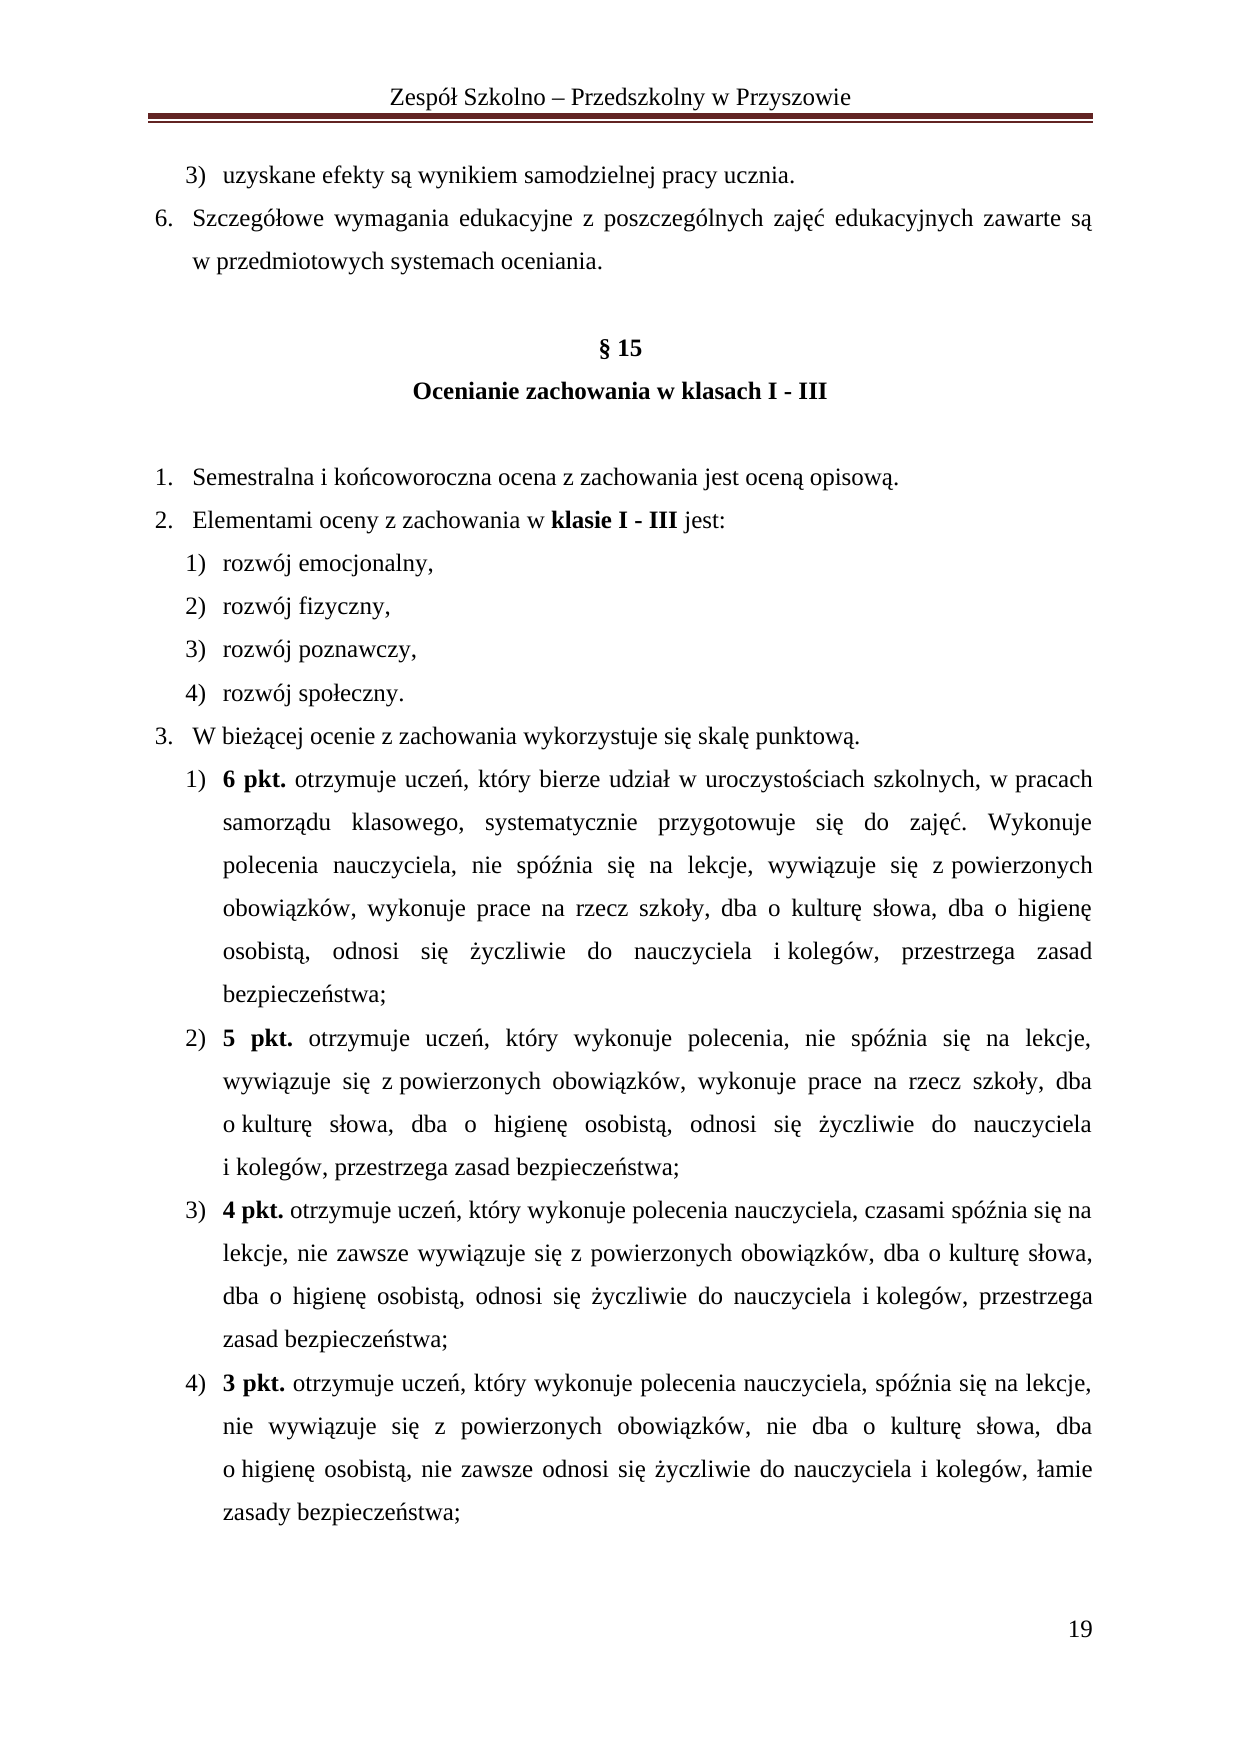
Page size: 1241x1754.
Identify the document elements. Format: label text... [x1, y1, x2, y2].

list Elementami oceny z zachowania w klasie I - III jest: [154, 505, 1093, 534]
list rozwój poznawczy, [185, 634, 1093, 663]
list uzyskane efekty są wynikiem samodzielnej pracy ucznia. [185, 160, 1093, 189]
list 5 pkt. otrzymuje uczeń, który wykonuje polecenia, nie spóźnia się na lekcje, wywiązuje się z powierzonych obowiązków, wykonuje prace na rzecz szkoły, dba o kulturę słowa, dba o higienę osobistą, odnosi się życzliwie do nauczyciela i kolegów, przestrzega zasad bezpieczeństwa; [185, 1023, 1093, 1181]
text Ocenianie zachowania w klasach I - III [148, 376, 1093, 404]
list W bieżącej ocenie z zachowania wykorzystuje się skalę punktową. [154, 721, 1093, 749]
list rozwój emocjonalny, [185, 548, 1093, 577]
list rozwój fizyczny, [185, 591, 1093, 620]
list rozwój społeczny. [185, 678, 1093, 706]
list Semestralna i końcoworoczna ocena z zachowania jest oceną opisową. [154, 462, 1093, 491]
list 4 pkt. otrzymuje uczeń, który wykonuje polecenia nauczyciela, czasami spóźnia się na lekcje, nie zawsze wywiązuje się z powierzonych obowiązków, dba o kulturę słowa, dba o higienę osobistą, odnosi się życzliwie do nauczyciela i kolegów, przestrzega zasad bezpieczeństwa; [185, 1195, 1093, 1353]
text § 15 [148, 333, 1093, 361]
list Szczegółowe wymagania edukacyjne z poszczególnych zajęć edukacyjnych zawarte są w przedmiotowych systemach oceniania. [154, 203, 1093, 275]
list 6 pkt. otrzymuje uczeń, który bierze udział w uroczystościach szkolnych, w pracach samorządu klasowego, systematycznie przygotowuje się do zajęć. Wykonuje polecenia nauczyciela, nie spóźnia się na lekcje, wywiązuje się z powierzonych obowiązków, wykonuje prace na rzecz szkoły, dba o kulturę słowa, dba o higienę osobistą, odnosi się życzliwie do nauczyciela i kolegów, przestrzega zasad bezpieczeństwa; [185, 764, 1093, 1008]
list 3 pkt. otrzymuje uczeń, który wykonuje polecenia nauczyciela, spóźnia się na lekcje, nie wywiązuje się z powierzonych obowiązków, nie dba o kulturę słowa, dba o higienę osobistą, nie zawsze odnosi się życzliwie do nauczyciela i kolegów, łamie zasady bezpieczeństwa; [185, 1368, 1093, 1526]
